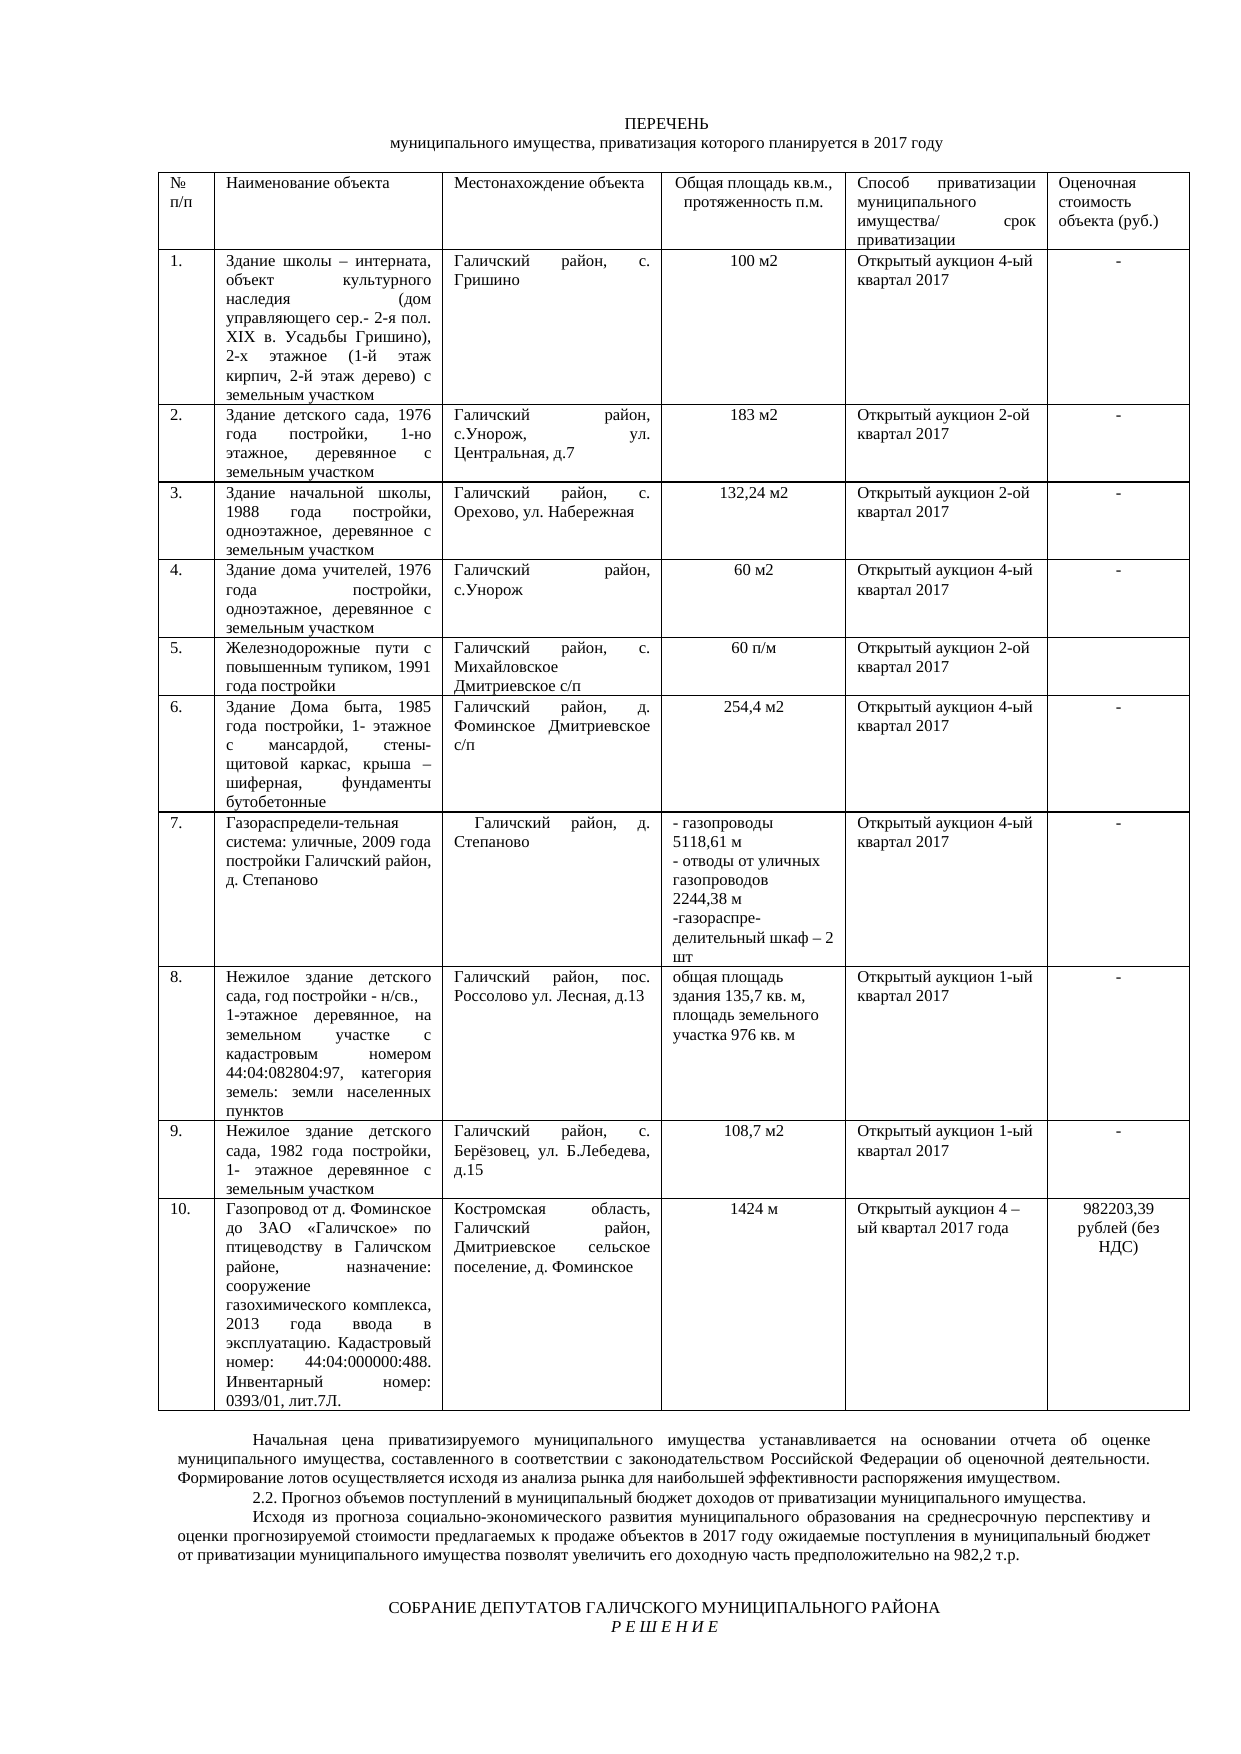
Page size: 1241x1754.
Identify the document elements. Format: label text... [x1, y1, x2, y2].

table_cell 6. [159, 696, 214, 811]
table_cell Здание начальной школы, 1988 года постройки, одноэтажное, деревянное с земельным участком [215, 483, 442, 559]
table_cell Галичский район, с.Унорож [443, 560, 661, 637]
table_cell Здание школы – интерната, объект культурного наследия (дом управляющего сер.- 2-я пол. ХIХ в. Усадьбы Гришино), 2-х этажное (1-й этаж кирпич, 2-й этаж дерево) с земельным участком [215, 250, 442, 404]
table_cell Открытый аукцион 2-ой квартал 2017 [846, 638, 1047, 695]
table_header Оценочная стоимость объекта (руб.) [1048, 173, 1189, 249]
table_cell - [1048, 483, 1189, 559]
table_cell Здание Дома быта, 1985 года постройки, 1- этажное с мансардой, стены- щитовой каркас, крыша – шиферная, фундаменты бутобетонные [215, 696, 442, 811]
table_cell [1048, 638, 1189, 695]
table_cell [662, 696, 845, 811]
table_cell 60 п/м [662, 638, 845, 695]
table_cell Открытый аукцион 1-ый квартал 2017 [846, 967, 1047, 1120]
table_cell Галичский район, с. Берёзовец, ул. Б.Лебедева, д.15 [443, 1121, 661, 1198]
subtitle Р Е Ш Е Н И Е [177, 1617, 1152, 1636]
table_cell 2. [159, 405, 214, 481]
table_cell [662, 1199, 845, 1410]
table_cell - [1048, 250, 1189, 404]
table_cell Галичский район, с. Орехово, ул. Набережная [443, 483, 661, 559]
table_cell [662, 405, 845, 481]
table_cell - [1048, 560, 1189, 637]
table_cell Галичский район, д. Фоминское Дмитриевское с/п [443, 696, 661, 811]
table_cell [662, 250, 845, 404]
table_header Общая площадь кв.м., протяженность п.м. [662, 173, 845, 249]
table_header Наименование объекта [215, 173, 442, 249]
table_cell Здание детского сада, 1976 года постройки, 1-но этажное, деревянное с земельным участком [215, 405, 442, 481]
table_cell Открытый аукцион 4 – ый квартал 2017 года [846, 1199, 1047, 1410]
table_cell 8. [159, 967, 214, 1120]
text 2.2. Прогноз объемов поступлений в муниципальный бюджет доходов от приватизации муниципального имущества. [177, 1487, 1152, 1507]
table_cell [662, 483, 845, 559]
table_cell Железнодорожные пути с повышенным тупиком, 1991 года постройки [215, 638, 442, 695]
table_cell Галичский район, с. Гришино [443, 250, 661, 404]
table_cell 5. [159, 638, 214, 695]
table_cell Открытый аукцион 1-ый квартал 2017 [846, 1121, 1047, 1198]
table_cell Костромская область, Галичский район, Дмитриевское сельское поселение, д. Фоминское [443, 1199, 661, 1410]
table_cell - [1048, 405, 1189, 481]
text Исходя из прогноза социально-экономического развития муниципального образования на среднесрочную перспективу и оценки прогнозируемой стоимости предлагаемых к продаже объектов в 2017 году ожидаемые поступления в муниципальный бюджет от приватизации муниципального имущества позволят увеличить его доходную часть предположительно на 982,2 т.р. [177, 1507, 1152, 1564]
table_cell Открытый аукцион 4-ый квартал 2017 [846, 696, 1047, 811]
table_cell 9. [159, 1121, 214, 1198]
table_cell - газопроводы - отводы от уличных газопроводов -газораспре-делительный шкаф – 2 шт [662, 813, 845, 966]
table_cell Открытый аукцион 4-ый квартал 2017 [846, 560, 1047, 637]
table_cell Открытый аукцион 2-ой квартал 2017 [846, 483, 1047, 559]
table_cell Галичский район, с.Унорож, ул. Центральная, д.7 [443, 405, 661, 481]
table_cell Газопровод от д. Фоминское до ЗАО «Галичское» по птицеводству в Галичском районе, назначение: сооружение газохимического комплекса, 2013 года ввода в эксплуатацию. Кадастровый номер: 44:04:000000:488. Инвентарный номер: 0393/01, лит.7Л. [215, 1199, 442, 1410]
table_cell 982203,39 рублей (без НДС) [1048, 1199, 1189, 1410]
table_cell - [1048, 967, 1189, 1120]
table_header Способ приватизации муниципального имущества/ срок приватизации [846, 173, 1047, 249]
table_cell Галичский район, пос. Россолово ул. Лесная, д.13 [443, 967, 661, 1120]
table_cell Открытый аукцион 2-ой квартал 2017 [846, 405, 1047, 481]
table_cell - [1048, 696, 1189, 811]
table_cell общая площадь здания , площадь земельного участка [662, 967, 845, 1120]
table_cell Открытый аукцион 4-ый квартал 2017 [846, 250, 1047, 404]
table_cell 7. [159, 813, 214, 966]
table_cell - [1048, 813, 1189, 966]
table_cell Галичский район, с. Михайловское Дмитриевское с/п [443, 638, 661, 695]
table_cell [662, 1121, 845, 1198]
table_header № п/п [159, 173, 214, 249]
table_cell Нежилое здание детского сада, год постройки - н/св., 1-этажное деревянное, на земельном участке с кадастровым номером 44:04:082804:97, категория земель: земли населенных пунктов [215, 967, 442, 1120]
text ПЕРЕЧЕНЬ [177, 114, 1152, 133]
table_cell Галичский район, д. Степаново [443, 813, 661, 966]
table_cell Нежилое здание детского сада, 1982 года постройки, 1- этажное деревянное с земельным участком [215, 1121, 442, 1198]
table_cell [662, 560, 845, 637]
text муниципального имущества, приватизация которого планируется в 2017 году [177, 133, 1152, 152]
text Начальная цена приватизируемого муниципального имущества устанавливается на основании отчета об оценке муниципального имущества, составленного в соответствии с законодательством Российской Федерации об оценочной деятельности. Формирование лотов осуществляется исходя из анализа рынка для наибольшей эффективности распоряжения имуществом. [177, 1430, 1152, 1487]
table_cell 3. [159, 483, 214, 559]
subtitle СОБРАНИЕ ДЕПУТАТОВ ГАЛИЧСКОГО МУНИЦИПАЛЬНОГО РАЙОНА [177, 1598, 1152, 1617]
table_cell 4. [159, 560, 214, 637]
table_cell Открытый аукцион 4-ый квартал 2017 [846, 813, 1047, 966]
table_header Местонахождение объекта [443, 173, 661, 249]
table_cell Газораспредели-тельная система: уличные, 2009 года постройки Галичский район, д. Степаново [215, 813, 442, 966]
table_cell 1. [159, 250, 214, 404]
table_cell 10. [159, 1199, 214, 1410]
table_cell Здание дома учителей, 1976 года постройки, одноэтажное, деревянное с земельным участком [215, 560, 442, 637]
table_cell - [1048, 1121, 1189, 1198]
